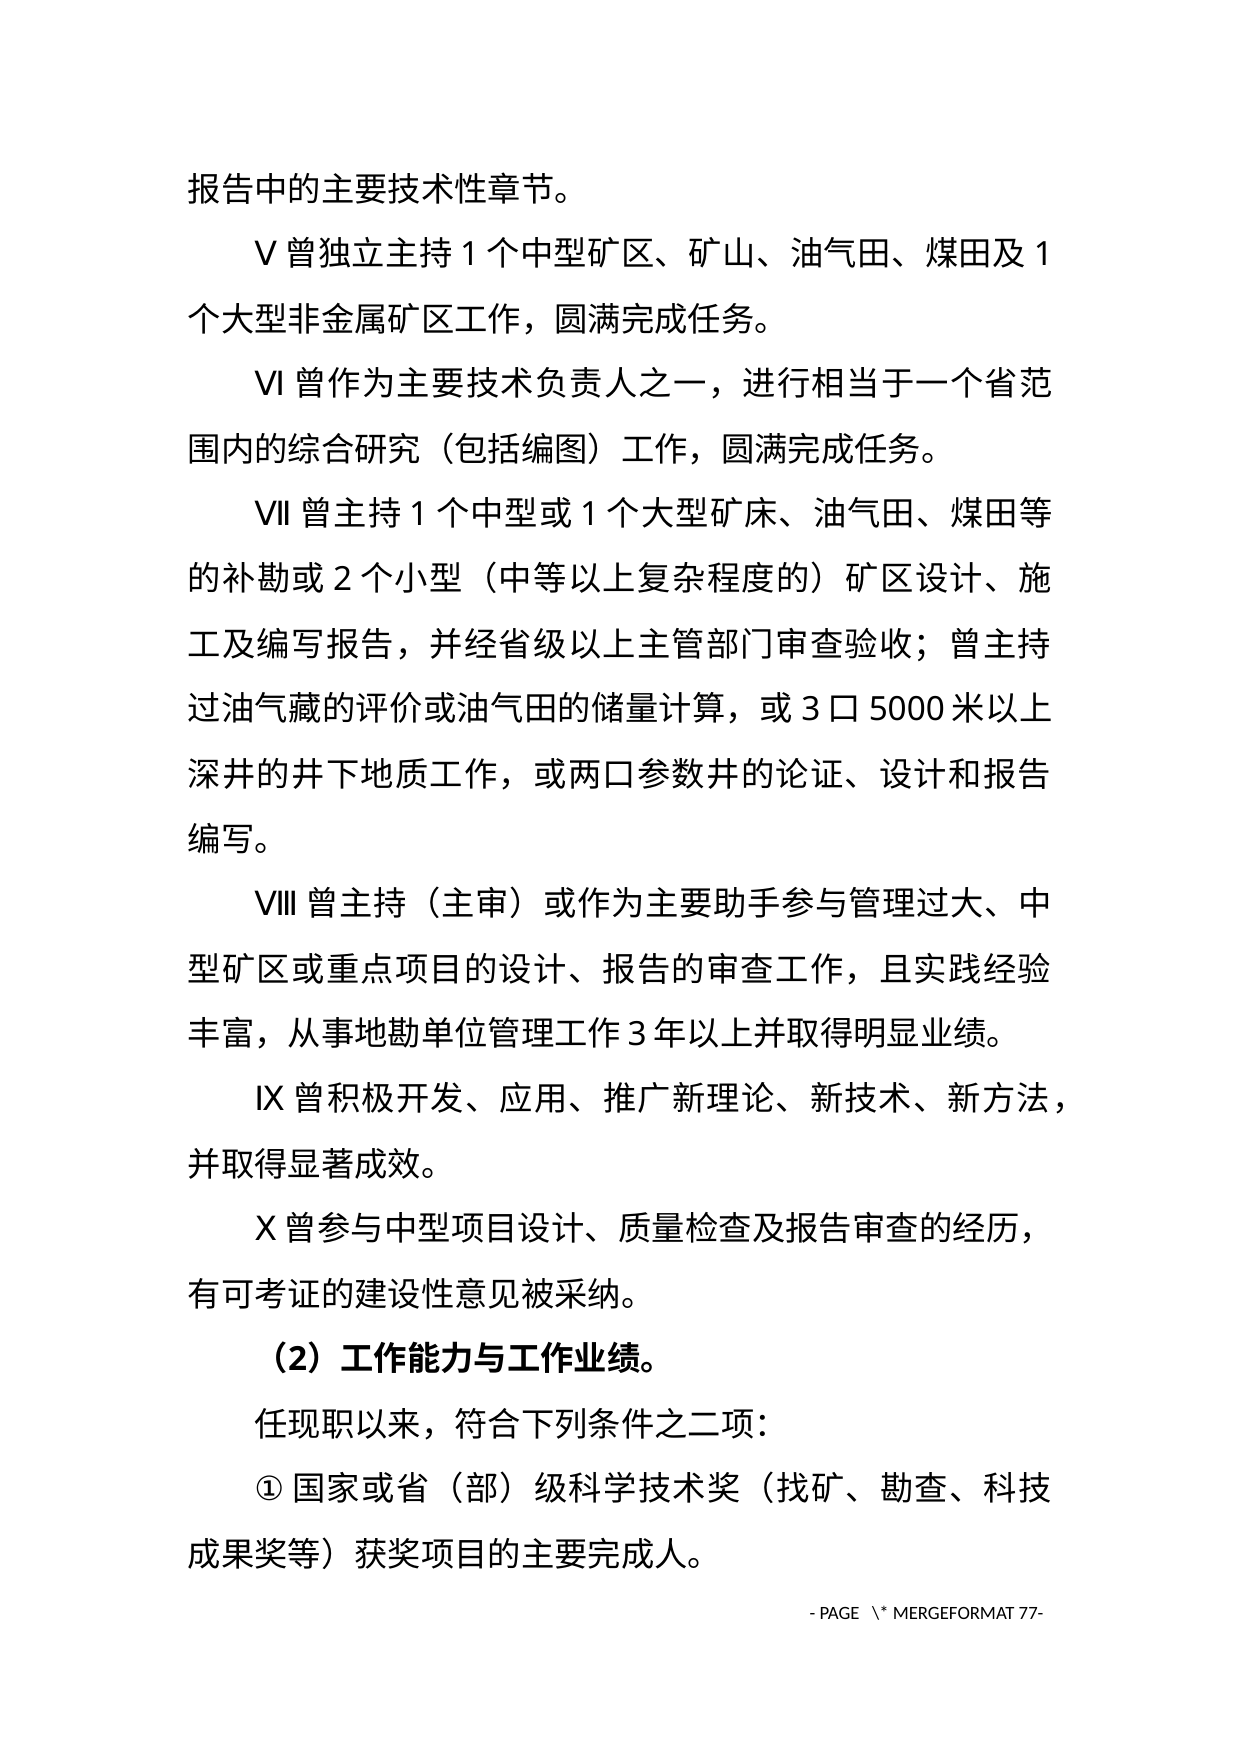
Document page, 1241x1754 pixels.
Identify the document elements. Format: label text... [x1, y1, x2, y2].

text ①国家或省（部）级科学技术奖（找矿、勘查、科技成果奖等）获奖项目的主要完成人。 [187, 1454, 1053, 1584]
text Ⅸ曾积极开发、应用、推广新理论、新技术、新方法，并取得显著成效。 [187, 1064, 1053, 1194]
text Ⅴ曾独立主持1个中型矿区、矿山、油气田、煤田及1个大型非金属矿区工作，圆满完成任务。 [187, 219, 1053, 349]
text 任现职以来，符合下列条件之二项： [187, 1389, 1053, 1454]
text Ⅶ曾主持1个中型或1个大型矿床、油气田、煤田等的补勘或2个小型（中等以上复杂程度的）矿区设计、施工及编写报告，并经省级以上主管部门审查验收；曾主持过油气藏的评价或油气田的储量计算，或3口 5000米以上深井的井下地质工作，或两口参数井的论证、设计和报告编写。 [187, 479, 1053, 869]
text （2）工作能力与工作业绩。 [187, 1324, 1053, 1389]
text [187, 154, 1053, 219]
text Ⅵ曾作为主要技术负责人之一，进行相当于一个省范围内的综合研究（包括编图）工作，圆满完成任务。 [187, 349, 1053, 479]
text Ⅹ曾参与中型项目设计、质量检查及报告审查的经历，有可考证的建设性意见被采纳。 [187, 1194, 1053, 1324]
text Ⅷ曾主持（主审）或作为主要助手参与管理过大、中型矿区或重点项目的设计、报告的审查工作，且实践经验丰富，从事地勘单位管理工作3年以上并取得明显业绩。 [187, 869, 1053, 1064]
